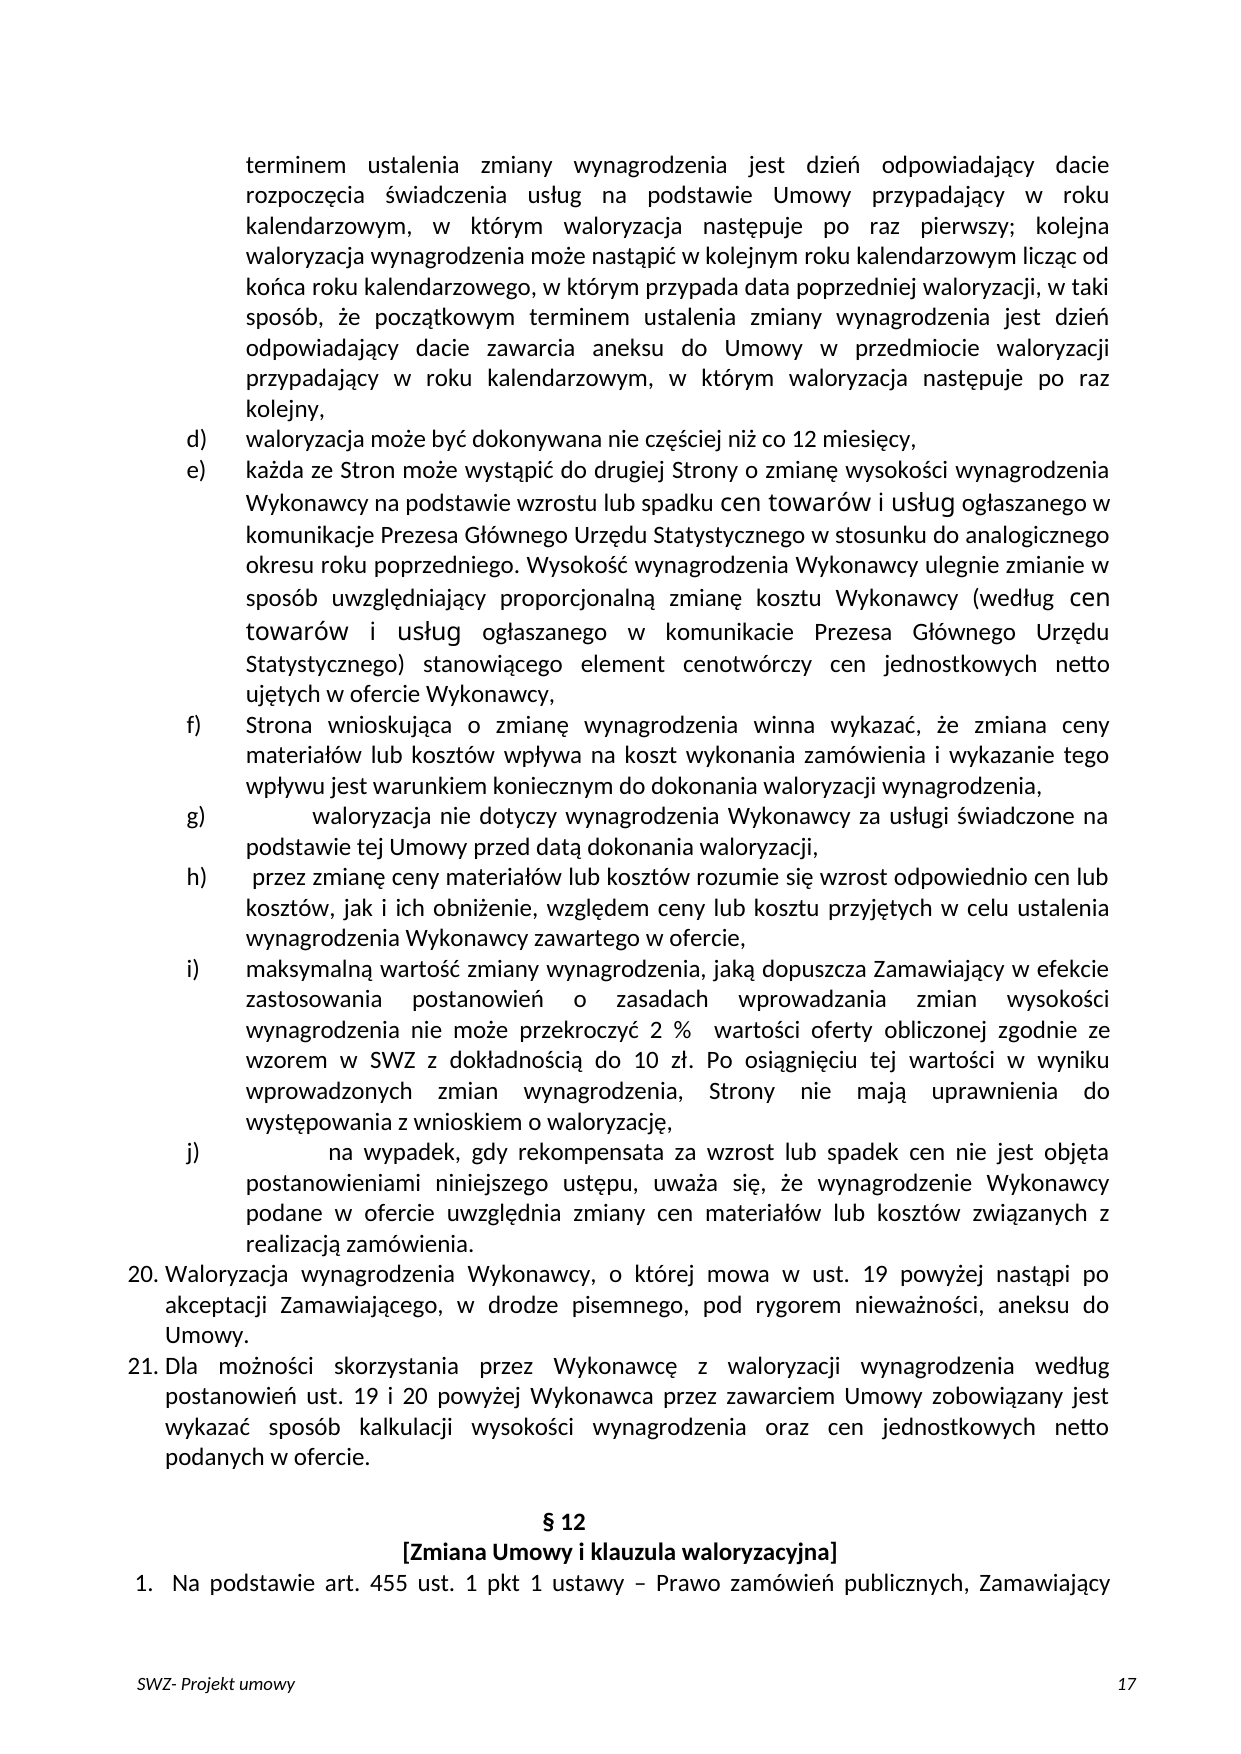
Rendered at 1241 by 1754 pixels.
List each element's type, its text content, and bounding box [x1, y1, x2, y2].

list maksymalną wartość zmiany wynagrodzenia, jaką dopuszcza Zamawiający w efekcie zastosowania postanowień o zasadach wprowadzania zmian wysokości wynagrodzenia nie może przekroczyć 2 % wartości oferty obliczonej zgodnie ze wzorem w SWZ z dokładnością do 10 zł. Po osiągnięciu tej wartości w wyniku wprowadzonych zmian wynagrodzenia, Strony nie mają uprawnienia do występowania z wnioskiem o waloryzację, [186, 953, 1111, 1136]
list każda ze Stron może wystąpić do drugiej Strony o zmianę wysokości wynagrodzenia Wykonawcy na podstawie wzrostu lub spadku cen towarów i usług ogłaszanego w komunikacje Prezesa Głównego Urzędu Statystycznego w stosunku do analogicznego okresu roku poprzedniego. Wysokość wynagrodzenia Wykonawcy ulegnie zmianie w sposób uwzględniający proporcjonalną zmianę kosztu Wykonawcy (według cen towarów i usług ogłaszanego w komunikacie Prezesa Głównego Urzędu Statystycznego) stanowiącego element cenotwórczy cen jednostkowych netto ujętych w ofercie Wykonawcy, [186, 454, 1111, 709]
text [Zmiana Umowy i klauzula waloryzacyjna] [127, 1537, 1113, 1567]
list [134, 1567, 1113, 1598]
text § 12 [542, 1506, 1113, 1537]
list Strona wnioskująca o zmianę wynagrodzenia winna wykazać, że zmiana ceny materiałów lub kosztów wpływa na koszt wykonania zamówienia i wykazanie tego wpływu jest warunkiem koniecznym do dokonania waloryzacji wynagrodzenia, [186, 709, 1111, 801]
list Waloryzacja wynagrodzenia Wykonawcy, o której mowa w ust. 19 powyżej nastąpi po akceptacji Zamawiającego, w drodze pisemnego, pod rygorem nieważności, aneksu do Umowy. [127, 1258, 1111, 1350]
list Dla możności skorzystania przez Wykonawcę z waloryzacji wynagrodzenia według postanowień ust. 19 i 20 powyżej Wykonawca przez zawarciem Umowy zobowiązany jest wykazać sposób kalkulacji wysokości wynagrodzenia oraz cen jednostkowych netto podanych w ofercie. [127, 1350, 1111, 1472]
list waloryzacja może być dokonywana nie częściej niż co 12 miesięcy, [186, 424, 1111, 454]
list waloryzacja nie dotyczy wynagrodzenia Wykonawcy za usługi świadczone na podstawie tej Umowy przed datą dokonania waloryzacji, [186, 801, 1111, 862]
list na wypadek, gdy rekompensata za wzrost lub spadek cen nie jest objęta postanowieniami niniejszego ustępu, uważa się, że wynagrodzenie Wykonawcy podane w ofercie uwzględnia zmiany cen materiałów lub kosztów związanych z realizacją zamówienia. [186, 1136, 1111, 1258]
list przez zmianę ceny materiałów lub kosztów rozumie się wzrost odpowiednio cen lub kosztów, jak i ich obniżenie, względem ceny lub kosztu przyjętych w celu ustalenia wynagrodzenia Wykonawcy zawartego w ofercie, [186, 862, 1111, 953]
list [186, 149, 1111, 424]
